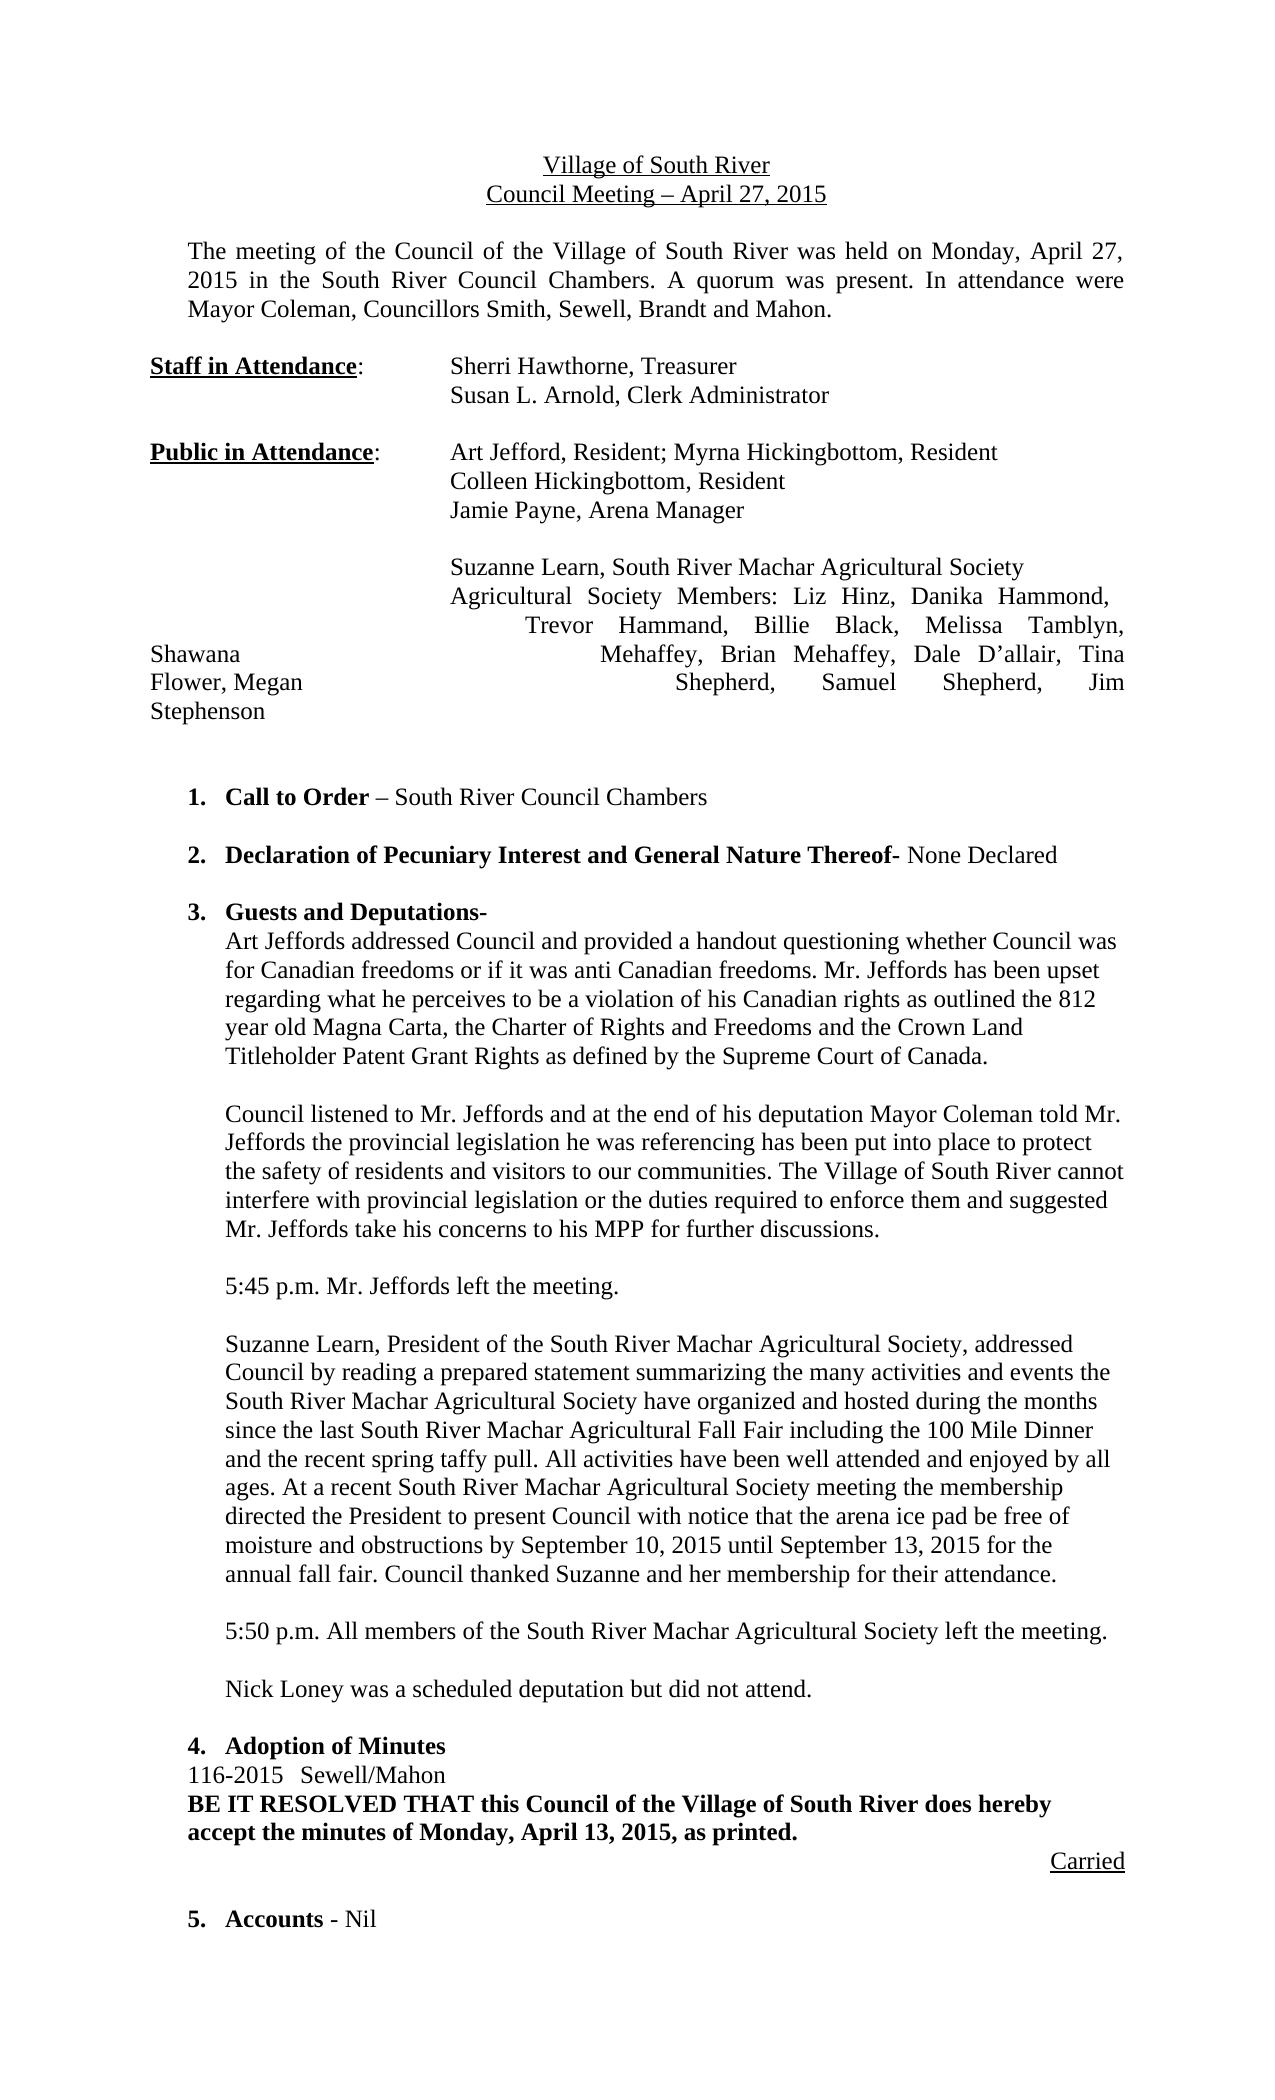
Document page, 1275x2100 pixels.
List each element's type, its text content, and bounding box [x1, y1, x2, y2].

text 2. Declaration of Pecuniary Interest and General Nature Thereof- None Declared [187, 840, 1125, 869]
text Council Meeting – April 27, 2015 [187, 179, 1125, 207]
text The meeting of the Council of the Village of South River was held on Monday, April 27, 2015 in the South River Council Chambers. A quorum was present. In attendance were Mayor Coleman, Councillors Smith, Sewell, Brandt and Mahon. [187, 236, 1125, 322]
list 5:50 p.m. All members of the South River Machar Agricultural Society left the meeting. [225, 1616, 1125, 1645]
text Suzanne Learn, South River Machar Agricultural Society [150, 552, 1125, 581]
text 5. Accounts - Nil [187, 1904, 1125, 1932]
list Guests and Deputations- [187, 897, 1125, 926]
list Call to Order – South River Council Chambers [187, 782, 1125, 811]
text Susan L. Arnold, Clerk Administrator [150, 380, 1125, 409]
text Colleen Hickingbottom, Resident [150, 466, 1125, 495]
list Council listened to Mr. Jeffords and at the end of his deputation Mayor Coleman told Mr. Jeffords the provincial legislation he was referencing has been put into place to protect the safety of residents and visitors to our communities. The Village of South River cannot interfere with provincial legislation or the duties required to enforce them and suggested Mr. Jeffords take his concerns to his MPP for further discussions. [225, 1099, 1125, 1242]
text Staff in Attendance: Sherri Hawthorne, Treasurer [150, 351, 1125, 380]
text Jamie Payne, Arena Manager [150, 495, 1125, 524]
text Agricultural Society Members: Liz Hinz, Danika Hammond, Trevor Hammand, Billie Black, Melissa Tamblyn, Shawana Mehaffey, Brian Mehaffey, Dale D’allair, Tina Flower, Megan Shepherd, Samuel Shepherd, Jim Stephenson [150, 581, 1125, 725]
list Suzanne Learn, President of the South River Machar Agricultural Society, addressed Council by reading a prepared statement summarizing the many activities and events the South River Machar Agricultural Society have organized and hosted during the months since the last South River Machar Agricultural Fall Fair including the 100 Mile Dinner and the recent spring taffy pull. All activities have been well attended and enjoyed by all ages. At a recent South River Machar Agricultural Society meeting the membership directed the President to present Council with notice that the arena ice pad be free of moisture and obstructions by September 10, 2015 until September 13, 2015 for the annual fall fair. Council thanked Suzanne and her membership for their attendance. [225, 1329, 1125, 1587]
list Nick Loney was a scheduled deputation but did not attend. [225, 1674, 1125, 1702]
text 4. Adoption of Minutes [187, 1731, 1125, 1760]
text Public in Attendance: Art Jefford, Resident; Myrna Hickingbottom, Resident [150, 437, 1125, 466]
text BE IT RESOLVED THAT this Council of the Village of South River does hereby accept the minutes of Monday, April 13, 2015, as printed. [187, 1789, 1125, 1846]
list 5:45 p.m. Mr. Jeffords left the meeting. [225, 1271, 1125, 1300]
list Art Jeffords addressed Council and provided a handout questioning whether Council was for Canadian freedoms or if it was anti Canadian freedoms. Mr. Jeffords has been upset regarding what he perceives to be a violation of his Canadian rights as outlined the 812 year old Magna Carta, the Charter of Rights and Freedoms and the Crown Land Titleholder Patent Grant Rights as defined by the Supreme Court of Canada. [225, 926, 1125, 1070]
text 116-2015 Sewell/Mahon [187, 1760, 1125, 1789]
text Village of South River [187, 150, 1125, 179]
text Carried [187, 1846, 1125, 1875]
